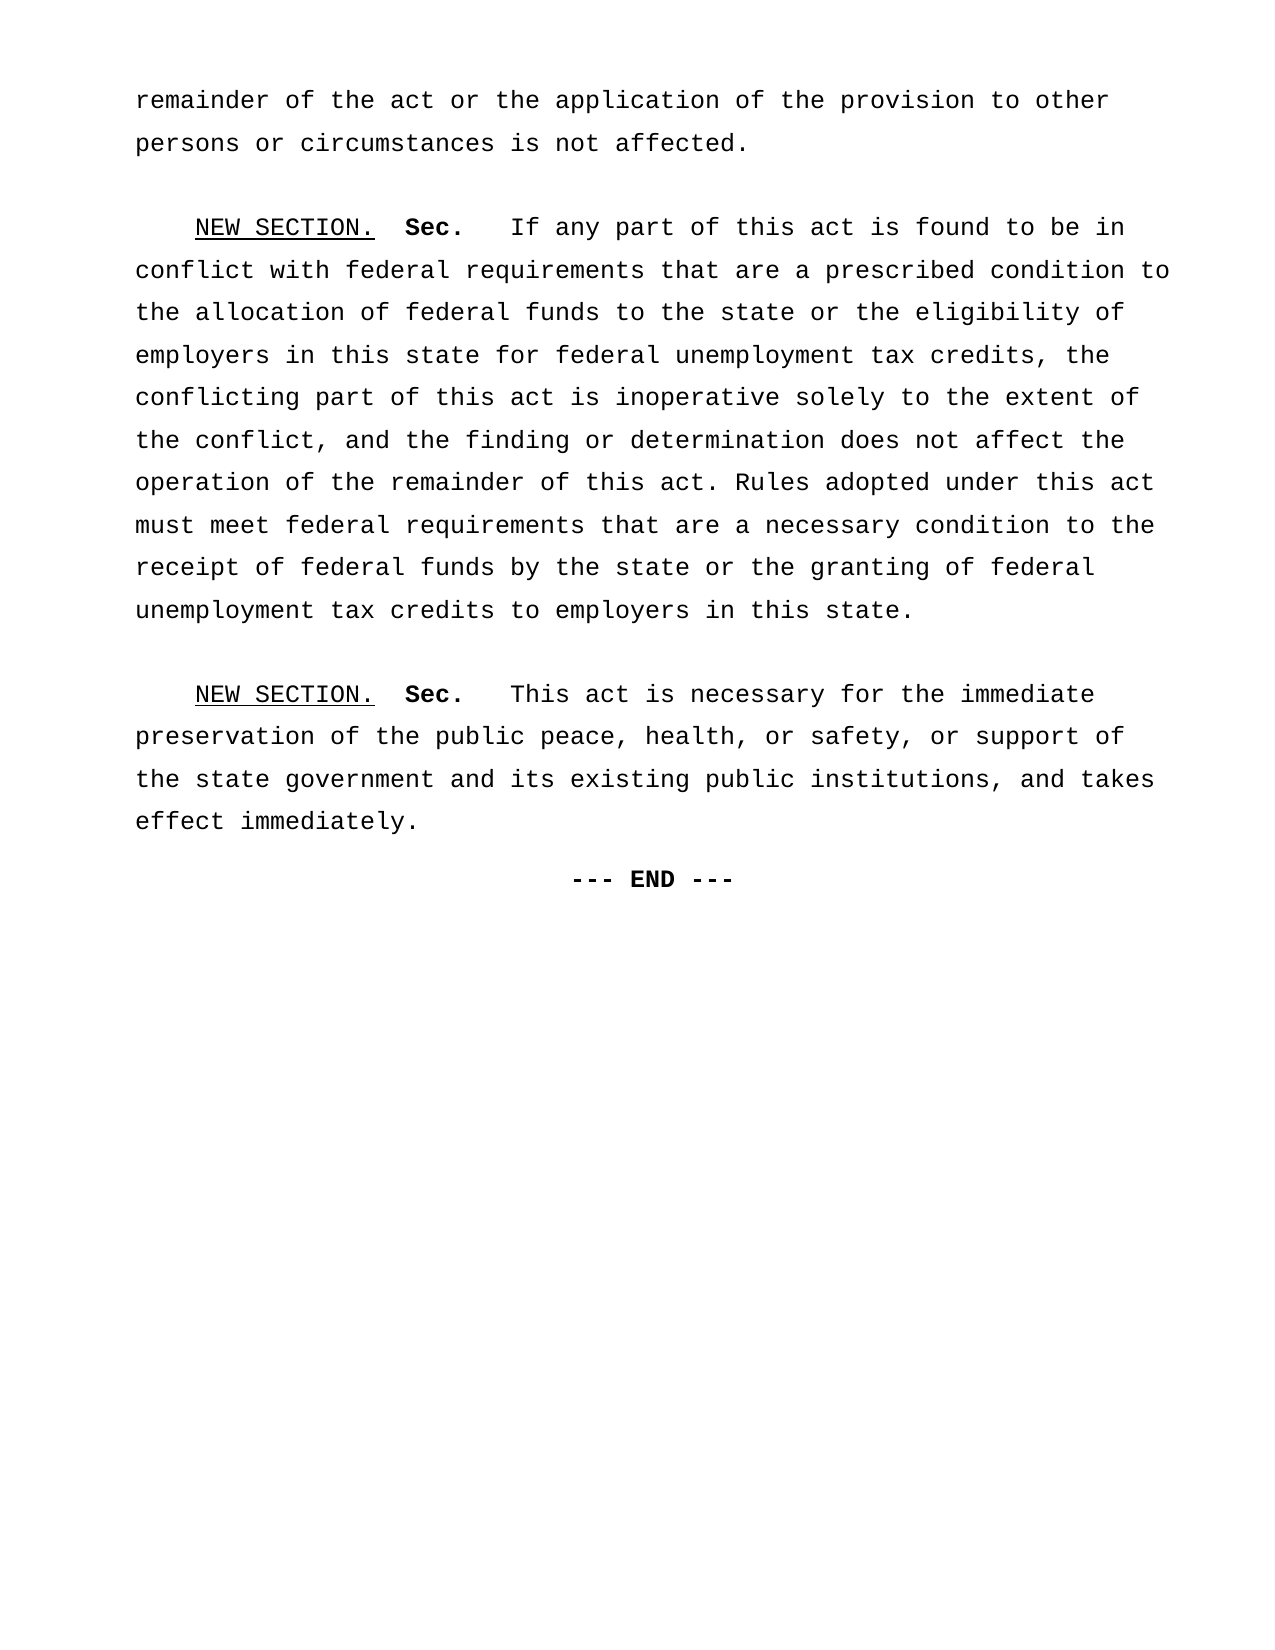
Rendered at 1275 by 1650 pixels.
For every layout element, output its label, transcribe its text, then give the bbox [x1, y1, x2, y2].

text --- END --- [135, 867, 1170, 895]
text NEW SECTION. Sec. This act is necessary for the immediate preservation of the public peace, health, or safety, or support of the state government and its existing public institutions, and takes effect immediately. [135, 668, 1170, 838]
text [135, 75, 1170, 160]
text NEW SECTION. Sec. If any part of this act is found to be in conflict with federal requirements that are a prescribed condition to the allocation of federal funds to the state or the eligibility of employers in this state for federal unemployment tax credits, the conflicting part of this act is inoperative solely to the extent of the conflict, and the finding or determination does not affect the operation of the remainder of this act. Rules adopted under this act must meet federal requirements that are a necessary condition to the receipt of federal funds by the state or the granting of federal unemployment tax credits to employers in this state. [135, 202, 1170, 627]
